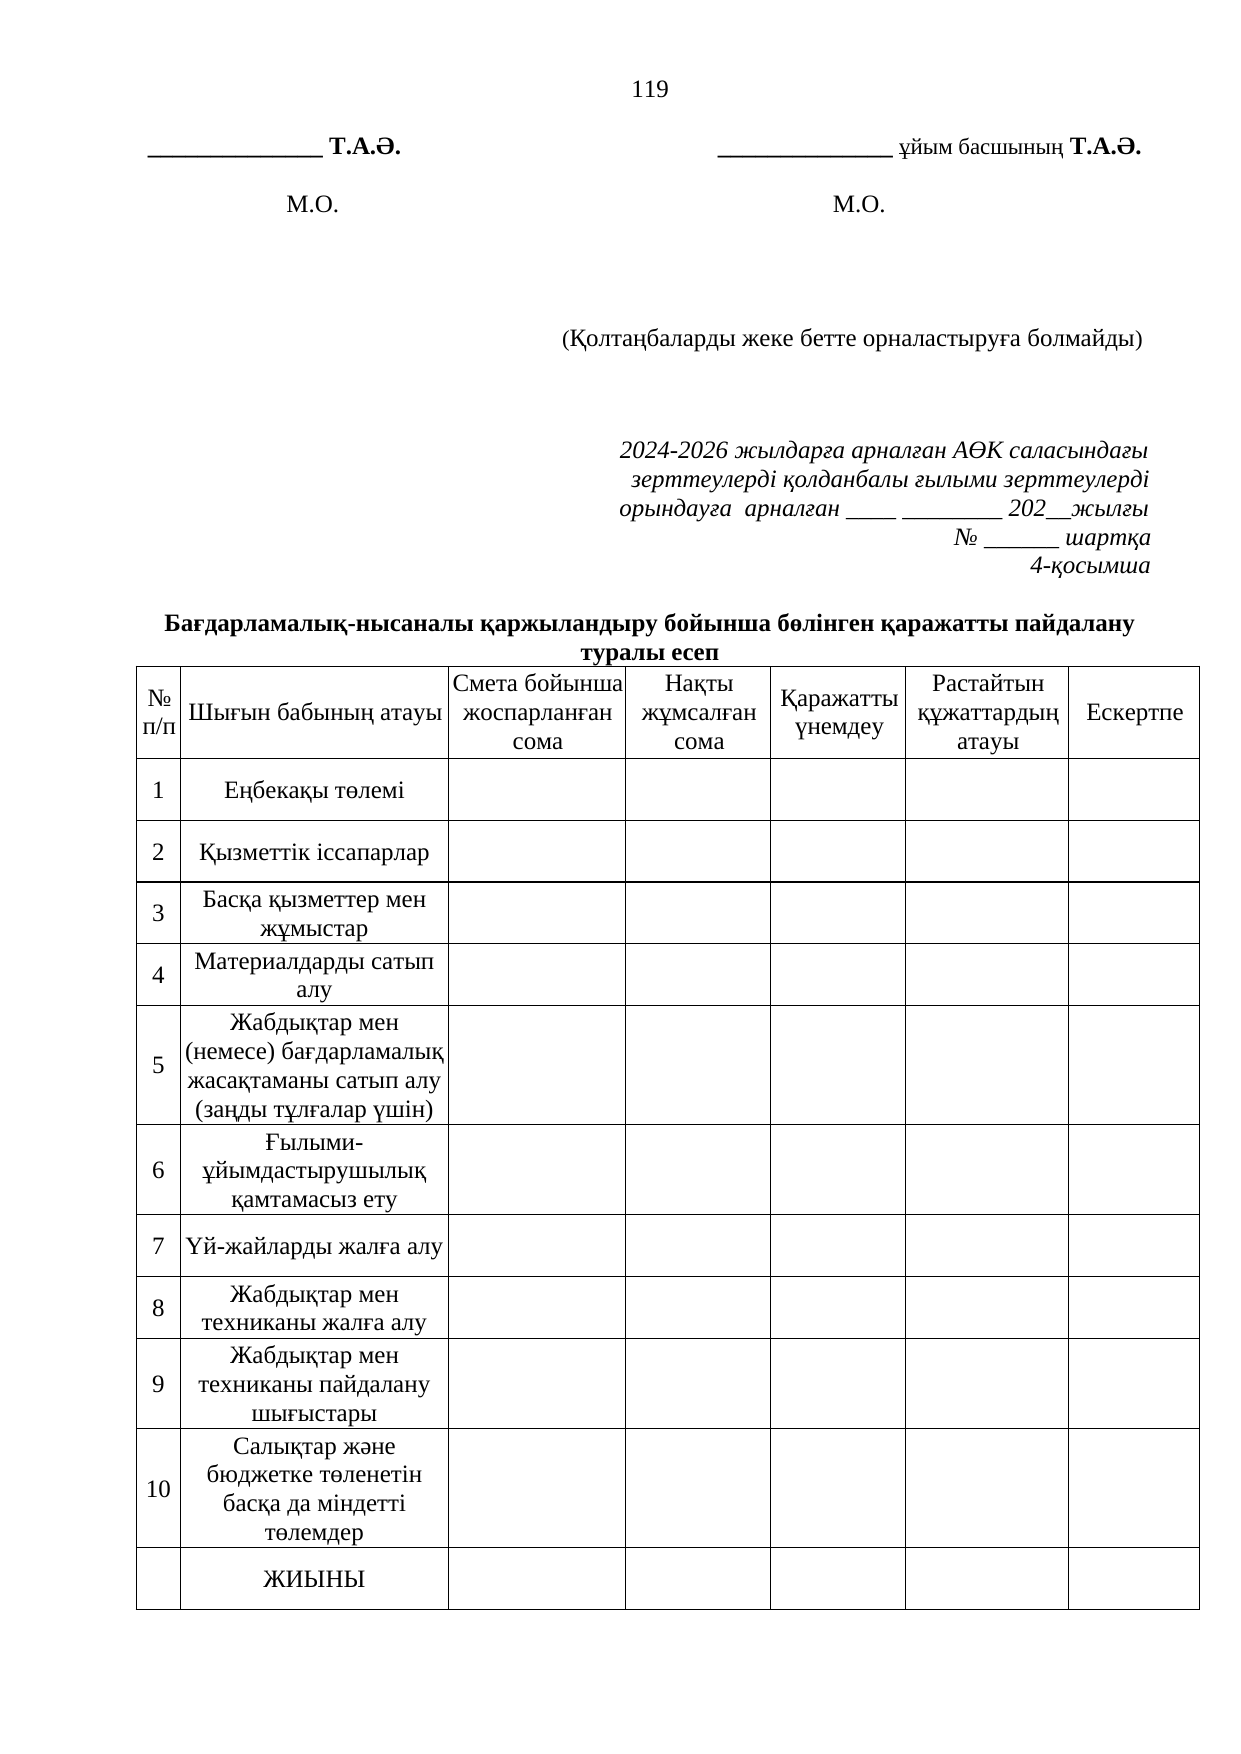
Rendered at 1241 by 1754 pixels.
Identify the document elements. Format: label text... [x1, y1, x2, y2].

table_header Нақты жұмсалған сома [626, 667, 770, 758]
table_cell [771, 1548, 905, 1609]
table_cell Басқа қызметтер мен жұмыстар [181, 883, 448, 943]
text № ______ шартқа [148, 522, 1152, 551]
table_header № п/п [137, 667, 180, 758]
table_cell [906, 944, 1068, 1005]
table_cell Салықтар және бюджетке төленетін басқа да міндетті төлемдер [181, 1429, 448, 1547]
table_cell [449, 1215, 625, 1276]
table_cell [906, 821, 1068, 881]
table_cell [771, 1429, 905, 1547]
table_cell Қызметтік іссапарлар [181, 821, 448, 881]
table_cell Еңбекақы төлемі [181, 759, 448, 820]
table_cell [626, 1006, 770, 1124]
table_cell [771, 1215, 905, 1276]
table_cell [626, 1215, 770, 1276]
table_header Ескертпе [1069, 667, 1199, 758]
table_cell 7 [137, 1215, 180, 1276]
table_cell [1069, 821, 1199, 881]
table_cell [137, 1548, 180, 1609]
table_cell [1069, 883, 1199, 943]
table_cell [771, 1006, 905, 1124]
table_cell 9 [137, 1339, 180, 1428]
table_cell Жабдықтар мен техниканы пайдалану шығыстары [181, 1339, 448, 1428]
table_cell [906, 1006, 1068, 1124]
text зерттеулерді қолданбалы ғылыми зерттеулерді [148, 464, 1152, 493]
text 2024-2026 жылдарға арналған АӨК саласындағы [148, 436, 1152, 464]
table_cell [449, 759, 625, 820]
table_cell 6 [137, 1125, 180, 1214]
table_cell [449, 883, 625, 943]
table_cell Жабдықтар мен техниканы жалға алу [181, 1277, 448, 1338]
table_cell [906, 1215, 1068, 1276]
table_cell [906, 1277, 1068, 1338]
text ______________ Т.А.Ә. ______________ ұйым басшының Т.А.Ә. [148, 131, 1152, 160]
table_cell [626, 1125, 770, 1214]
table_cell [1069, 759, 1199, 820]
table_cell [626, 1429, 770, 1547]
table_cell [906, 1548, 1068, 1609]
table_cell [1069, 944, 1199, 1005]
table_cell [449, 1277, 625, 1338]
table_cell [449, 1006, 625, 1124]
table_cell [626, 944, 770, 1005]
table_cell [771, 1125, 905, 1214]
table_cell [906, 883, 1068, 943]
table_cell [449, 821, 625, 881]
table_cell 1 [137, 759, 180, 820]
table_cell [771, 821, 905, 881]
table_header Қаражатты үнемдеу [771, 667, 905, 758]
table_cell [626, 759, 770, 820]
table_cell [1069, 1125, 1199, 1214]
table_cell Материалдарды сатып алу [181, 944, 448, 1005]
table_cell [1069, 1215, 1199, 1276]
table_cell [906, 1429, 1068, 1547]
table_cell [449, 1339, 625, 1428]
table_header Растайтын құжаттардың атауы [906, 667, 1068, 758]
table_cell 4 [137, 944, 180, 1005]
table_cell [626, 1277, 770, 1338]
text М.О. М.О. [148, 189, 1152, 218]
table_header Смета бойынша жоспарланған сома [449, 667, 625, 758]
table_cell [1069, 1339, 1199, 1428]
table_cell [626, 883, 770, 943]
text (Қолтаңбаларды жеке бетте орналастыруға болмайды) [148, 323, 1152, 352]
table_cell [906, 1125, 1068, 1214]
table_cell [906, 1339, 1068, 1428]
text 4-қосымша [148, 551, 1152, 579]
table_cell [906, 759, 1068, 820]
table_cell [449, 1429, 625, 1547]
table_cell 5 [137, 1006, 180, 1124]
table_cell [449, 944, 625, 1005]
table_cell [1069, 1277, 1199, 1338]
table_cell [771, 759, 905, 820]
table_cell Үй-жайларды жалға алу [181, 1215, 448, 1276]
table_cell [626, 821, 770, 881]
table_cell [449, 1548, 625, 1609]
table_cell [771, 883, 905, 943]
table_cell 3 [137, 883, 180, 943]
text Бағдарламалық-нысаналы қаржыландыру бойынша бөлінген қаражатты пайдалану туралы есеп [148, 608, 1152, 666]
table_header Шығын бабының атауы [181, 667, 448, 758]
table_cell Жабдықтар мен (немесе) бағдарламалық жасақтаманы сатып алу (заңды тұлғалар үшін) [181, 1006, 448, 1124]
text орындауға арналған ____ ________ 202__жылғы [148, 493, 1152, 522]
table_cell [1069, 1006, 1199, 1124]
table_cell [626, 1548, 770, 1609]
table_cell Ғылыми-ұйымдастырушылық қамтамасыз ету [181, 1125, 448, 1214]
table_cell 10 [137, 1429, 180, 1547]
table_cell [626, 1339, 770, 1428]
table_cell [771, 944, 905, 1005]
table_cell [771, 1339, 905, 1428]
table_cell ЖИЫНЫ [181, 1548, 448, 1609]
table_cell [449, 1125, 625, 1214]
table_cell [771, 1277, 905, 1338]
table_cell [1069, 1548, 1199, 1609]
table_cell 8 [137, 1277, 180, 1338]
table_cell [1069, 1429, 1199, 1547]
table_cell 2 [137, 821, 180, 881]
